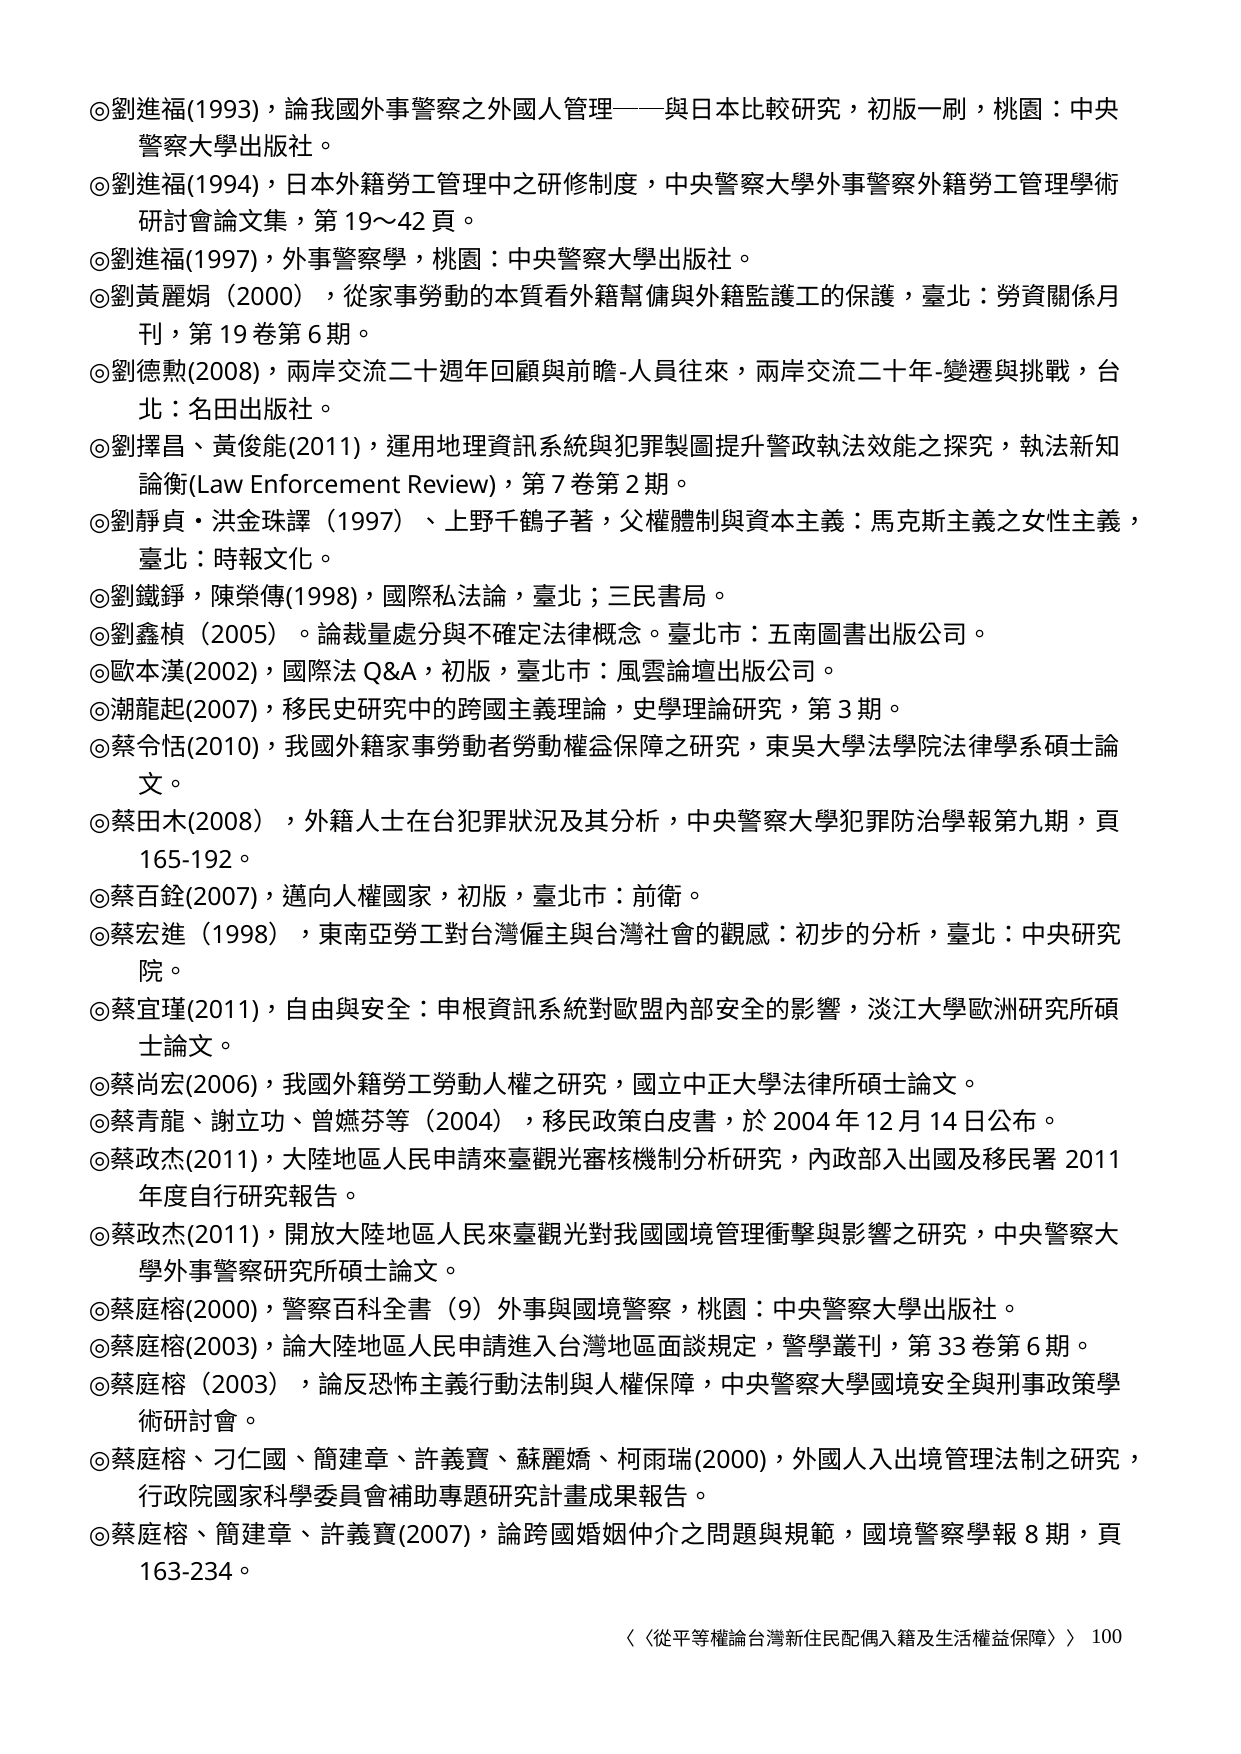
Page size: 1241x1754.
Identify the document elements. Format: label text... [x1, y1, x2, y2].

text ◎劉黃麗娟（2000），從家事勞動的本質看外籍幫傭與外籍監護工的保護，臺北：勞資關係月刊，第19卷第6期。 [89, 276, 1122, 351]
text ◎劉進福(1993)，論我國外事警察之外國人管理──與日本比較研究，初版一刷，桃園：中央警察大學出版社。 [89, 89, 1122, 164]
text ◎蔡庭榕(2003)，論大陸地區人民申請進入台灣地區面談規定，警學叢刊，第33卷第6期。 [89, 1326, 1122, 1364]
text ◎劉進福(1994)，日本外籍勞工管理中之研修制度，中央警察大學外事警察外籍勞工管理學術研討會論文集，第19～42頁。 [89, 164, 1122, 239]
text ◎蔡庭榕、刁仁國、簡建章、許義寶、蘇麗嬌、柯雨瑞(2000)，外國人入出境管理法制之研究，行政院國家科學委員會補助專題研究計畫成果報告。 [89, 1439, 1122, 1514]
text ◎蔡庭榕（2003），論反恐怖主義行動法制與人權保障，中央警察大學國境安全與刑事政策學術研討會。 [89, 1364, 1122, 1439]
text ◎蔡政杰(2011)，大陸地區人民申請來臺觀光審核機制分析研究，內政部入出國及移民署2011年度自行研究報告。 [89, 1139, 1122, 1214]
text ◎劉靜貞‧洪金珠譯（1997）、上野千鶴子著，父權體制與資本主義：馬克斯主義之女性主義，臺北：時報文化。 [89, 501, 1122, 576]
text ◎劉進福(1997)，外事警察學，桃園：中央警察大學出版社。 [89, 239, 1122, 276]
text ◎劉擇昌、黃俊能(2011)，運用地理資訊系統與犯罪製圖提升警政執法效能之探究，執法新知論衡(Law Enforcement Review)，第7卷第2期。 [89, 426, 1122, 501]
text ◎蔡庭榕(2000)，警察百科全書（9）外事與國境警察，桃園：中央警察大學出版社。 [89, 1289, 1122, 1326]
text ◎蔡百銓(2007)，邁向人權國家，初版，臺北巿：前衛。 [89, 876, 1122, 914]
text ◎蔡田木(2008），外籍人士在台犯罪狀況及其分析，中央警察大學犯罪防治學報第九期，頁165-192。 [89, 801, 1122, 876]
text ◎蔡宏進（1998），東南亞勞工對台灣僱主與台灣社會的觀感：初步的分析，臺北：中央研究院。 [89, 914, 1122, 989]
text ◎潮龍起(2007)，移民史研究中的跨國主義理論，史學理論研究，第3期。 [89, 689, 1122, 726]
text ◎劉鐵錚，陳榮傳(1998)，國際私法論，臺北；三民書局。 [89, 576, 1122, 614]
text ◎蔡青龍、謝立功、曾嬿芬等（2004），移民政策白皮書，於2004年12月14日公布。 [89, 1101, 1122, 1139]
text ◎歐本漢(2002)，國際法Q&A，初版，臺北巿：風雲論壇出版公司。 [89, 651, 1122, 689]
text ◎蔡宜瑾(2011)，自由與安全：申根資訊系統對歐盟內部安全的影響，淡江大學歐洲研究所碩士論文。 [89, 989, 1122, 1064]
text ◎蔡政杰(2011)，開放大陸地區人民來臺觀光對我國國境管理衝擊與影響之研究，中央警察大學外事警察研究所碩士論文。 [89, 1214, 1122, 1289]
text ◎蔡庭榕、簡建章、許義寶(2007)，論跨國婚姻仲介之問題與規範，國境警察學報8期，頁163-234。 [89, 1514, 1122, 1589]
text ◎劉鑫楨（2005）。論裁量處分與不確定法律概念。臺北市：五南圖書出版公司。 [89, 614, 1122, 651]
text ◎蔡尚宏(2006)，我國外籍勞工勞動人權之研究，國立中正大學法律所碩士論文。 [89, 1064, 1122, 1101]
text ◎劉德勲(2008)，兩岸交流二十週年回顧與前瞻-人員往來，兩岸交流二十年-變遷與挑戰，台北：名田出版社。 [89, 351, 1122, 426]
text ◎蔡令恬(2010)，我國外籍家事勞動者勞動權益保障之研究，東吳大學法學院法律學系碩士論文。 [89, 726, 1122, 801]
